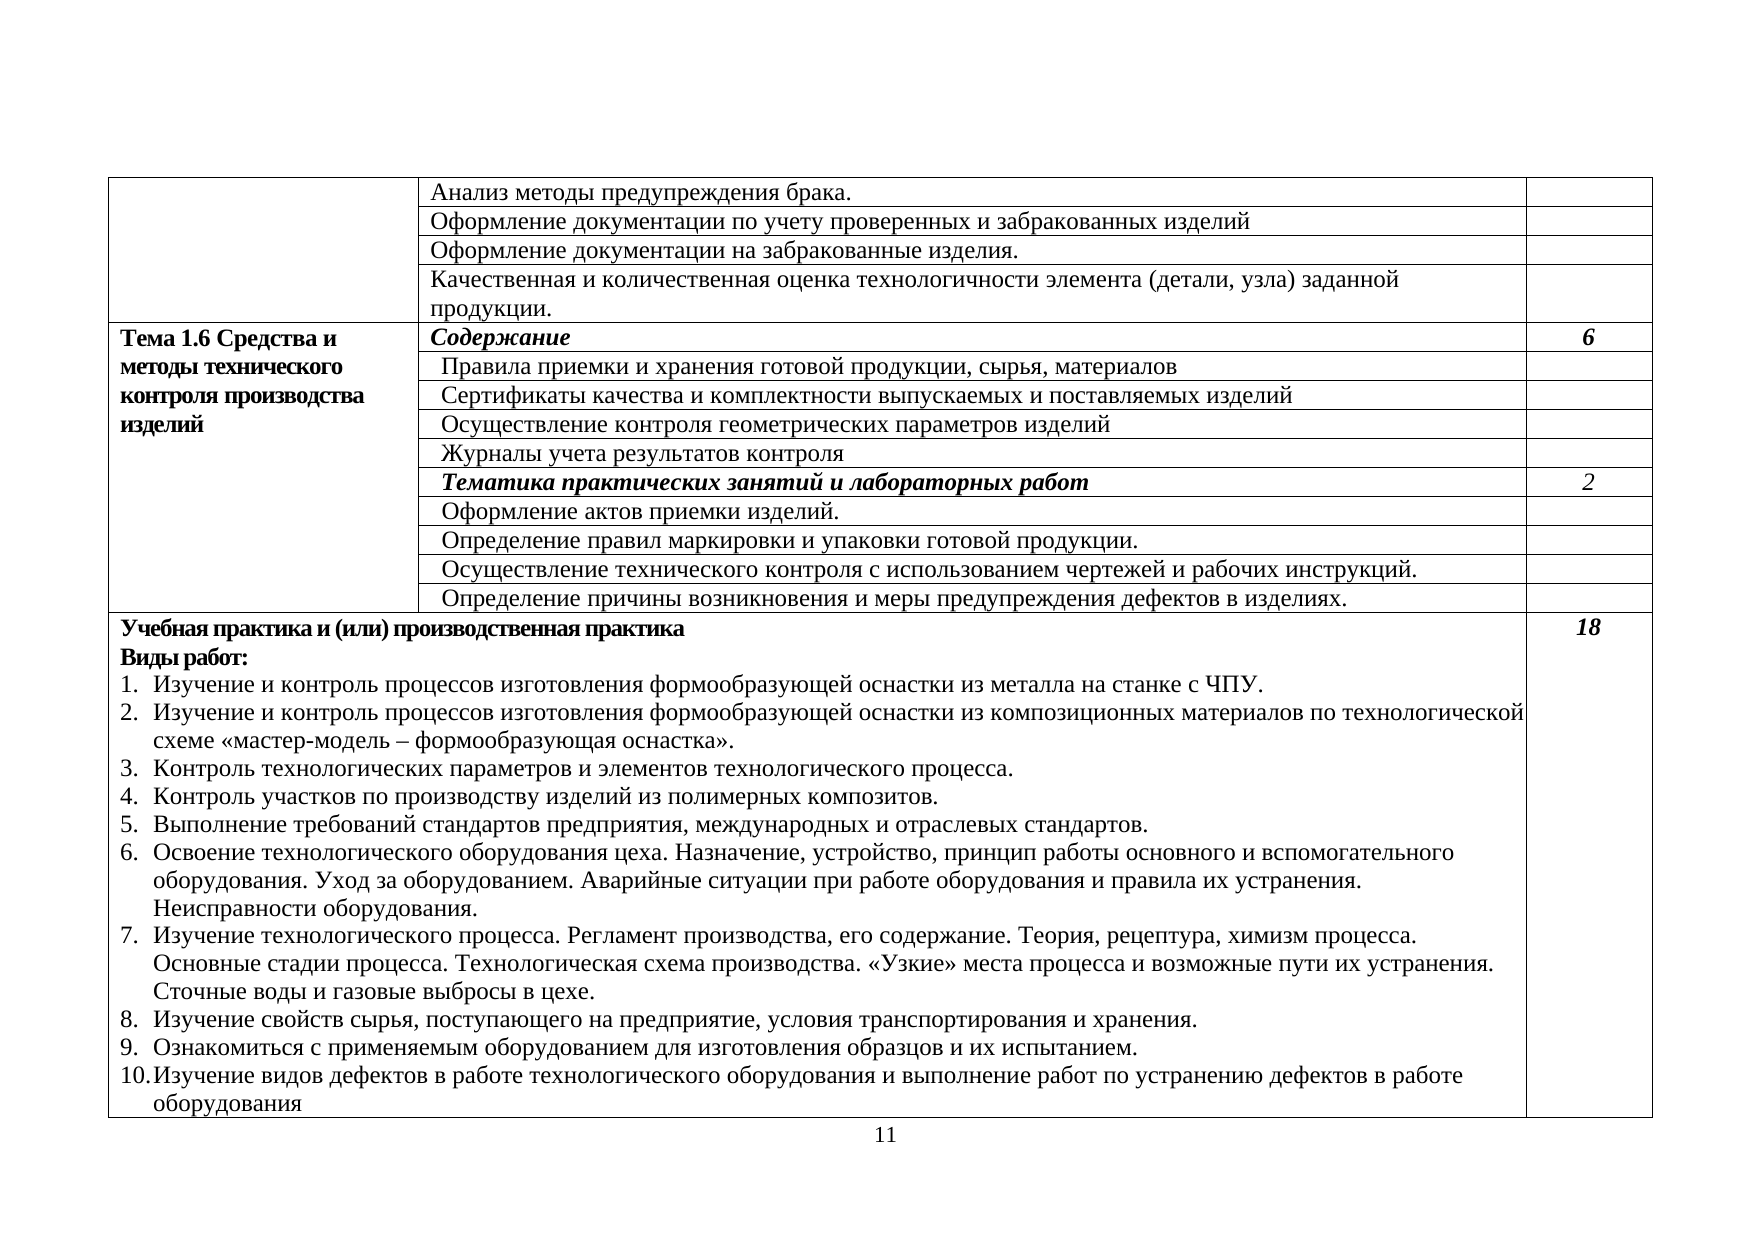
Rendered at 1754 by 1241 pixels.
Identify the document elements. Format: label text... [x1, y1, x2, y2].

table_cell Содержание [419, 323, 1526, 351]
table_cell [1527, 178, 1652, 206]
table_cell Сертификаты качества и комплектности выпускаемых и поставляемых изделий [419, 381, 1526, 409]
table_cell [1527, 352, 1652, 380]
table_cell Осуществление контроля геометрических параметров изделий [419, 410, 1526, 438]
table_cell Определение правил маркировки и упаковки готовой продукции. [419, 526, 1526, 554]
table_cell Оформление документации на забракованные изделия. [419, 236, 1526, 264]
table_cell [109, 613, 1526, 1117]
table_cell [1527, 555, 1652, 583]
table_cell Оформление актов приемки изделий. [419, 497, 1526, 525]
table_cell Оформление документации по учету проверенных и забракованных изделий [419, 207, 1526, 235]
table_cell Тема 1.6 Средства и методы технического контроля производства изделий [109, 323, 418, 612]
table_cell [1527, 265, 1652, 322]
table_cell Осуществление технического контроля с использованием чертежей и рабочих инструкций. [419, 555, 1526, 583]
table_cell Тематика практических занятий и лабораторных работ [419, 468, 1526, 496]
table_cell [1527, 410, 1652, 438]
table_cell Качественная и количественная оценка технологичности элемента (детали, узла) заданной продукции. [419, 265, 1526, 322]
table_cell [1527, 207, 1652, 235]
table_cell Определение причины возникновения и меры предупреждения дефектов в изделиях. [419, 584, 1526, 612]
table_cell 6 [1527, 323, 1652, 351]
table_cell 2 [1527, 468, 1652, 496]
table_cell Журналы учета результатов контроля [419, 439, 1526, 467]
table_cell [1527, 439, 1652, 467]
table_cell Анализ методы предупреждения брака. [419, 178, 1526, 206]
table_cell [1527, 381, 1652, 409]
table_cell [1527, 497, 1652, 525]
table_cell [1527, 584, 1652, 612]
table_cell Правила приемки и хранения готовой продукции, сырья, материалов [419, 352, 1526, 380]
table_cell 18 [1527, 613, 1652, 1117]
table_cell [1527, 526, 1652, 554]
table_cell [1527, 236, 1652, 264]
